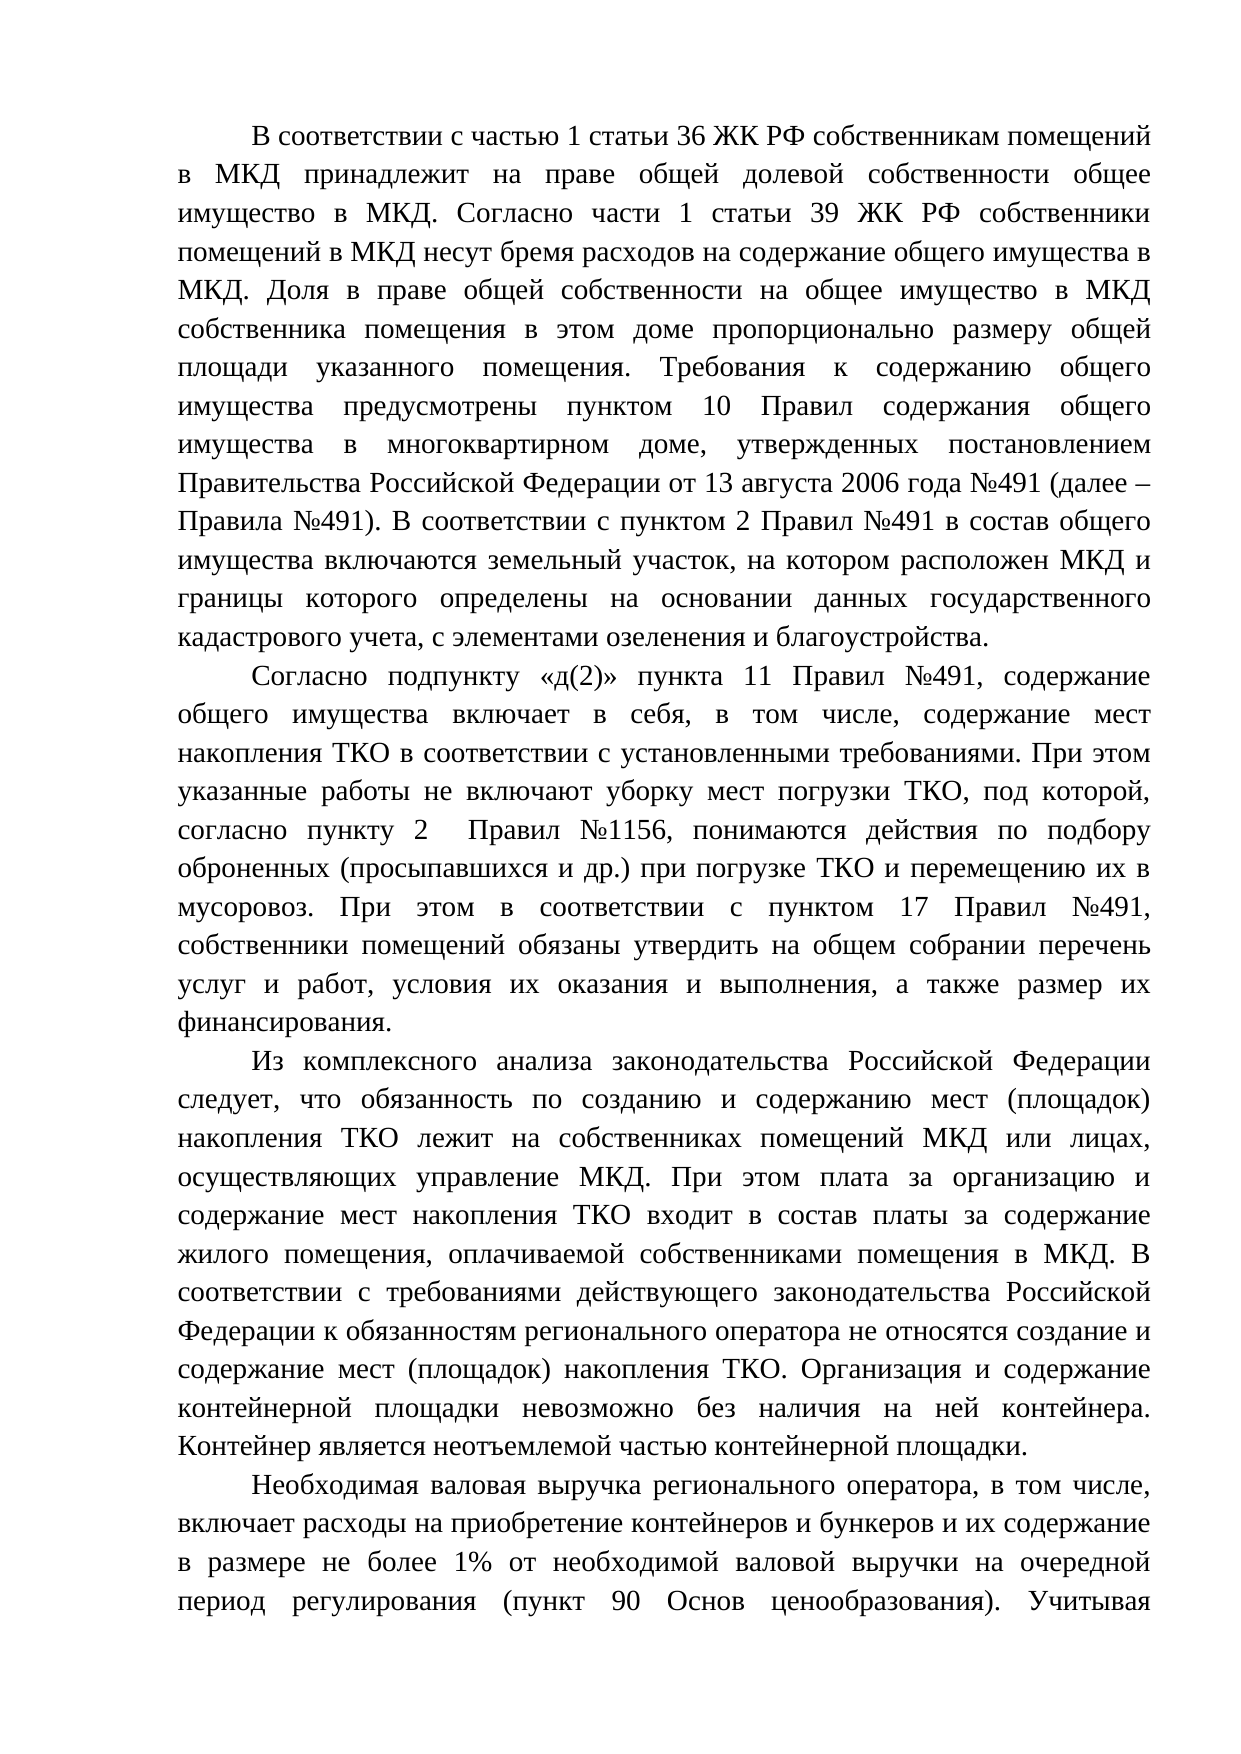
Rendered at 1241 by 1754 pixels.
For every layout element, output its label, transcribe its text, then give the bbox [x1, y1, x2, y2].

text В соответствии с частью 1 статьи 36 ЖК РФ собственникам помещений в МКД принадлежит на праве общей долевой собственности общее имущество в МКД. Согласно части 1 статьи 39 ЖК РФ собственники помещений в МКД несут бремя расходов на содержание общего имущества в МКД. Доля в праве общей собственности на общее имущество в МКД собственника помещения в этом доме пропорционально размеру общей площади указанного помещения. Требования к содержанию общего имущества предусмотрены пунктом 10 Правил содержания общего имущества в многоквартирном доме, утвержденных постановлением Правительства Российской Федерации от 13 августа 2006 года №491 (далее – Правила №491). В соответствии с пунктом 2 Правил №491 в состав общего имущества включаются земельный участок, на котором расположен МКД и границы которого определены на основании данных государственного кадастрового учета, с элементами озеленения и благоустройства. [177, 118, 1152, 653]
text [177, 1467, 1152, 1616]
text Согласно подпункту «д(2)» пункта 11 Правил №491, содержание общего имущества включает в себя, в том числе, содержание мест накопления ТКО в соответствии с установленными требованиями. При этом указанные работы не включают уборку мест погрузки ТКО, под которой, согласно пункту 2 Правил №1156, понимаются действия по подбору оброненных (просыпавшихся и др.) при погрузке ТКО и перемещению их в мусоровоз. При этом в соответствии с пунктом 17 Правил №491, собственники помещений обязаны утвердить на общем собрании перечень услуг и работ, условия их оказания и выполнения, а также размер их финансирования. [177, 658, 1152, 1038]
text Из комплексного анализа законодательства Российской Федерации следует, что обязанность по созданию и содержанию мест (площадок) накопления ТКО лежит на собственниках помещений МКД или лицах, осуществляющих управление МКД. При этом плата за организацию и содержание мест накопления ТКО входит в состав платы за содержание жилого помещения, оплачиваемой собственниками помещения в МКД. В соответствии с требованиями действующего законодательства Российской Федерации к обязанностям регионального оператора не относятся создание и содержание мест (площадок) накопления ТКО. Организация и содержание контейнерной площадки невозможно без наличия на ней контейнера. Контейнер является неотъемлемой частью контейнерной площадки. [177, 1043, 1152, 1462]
